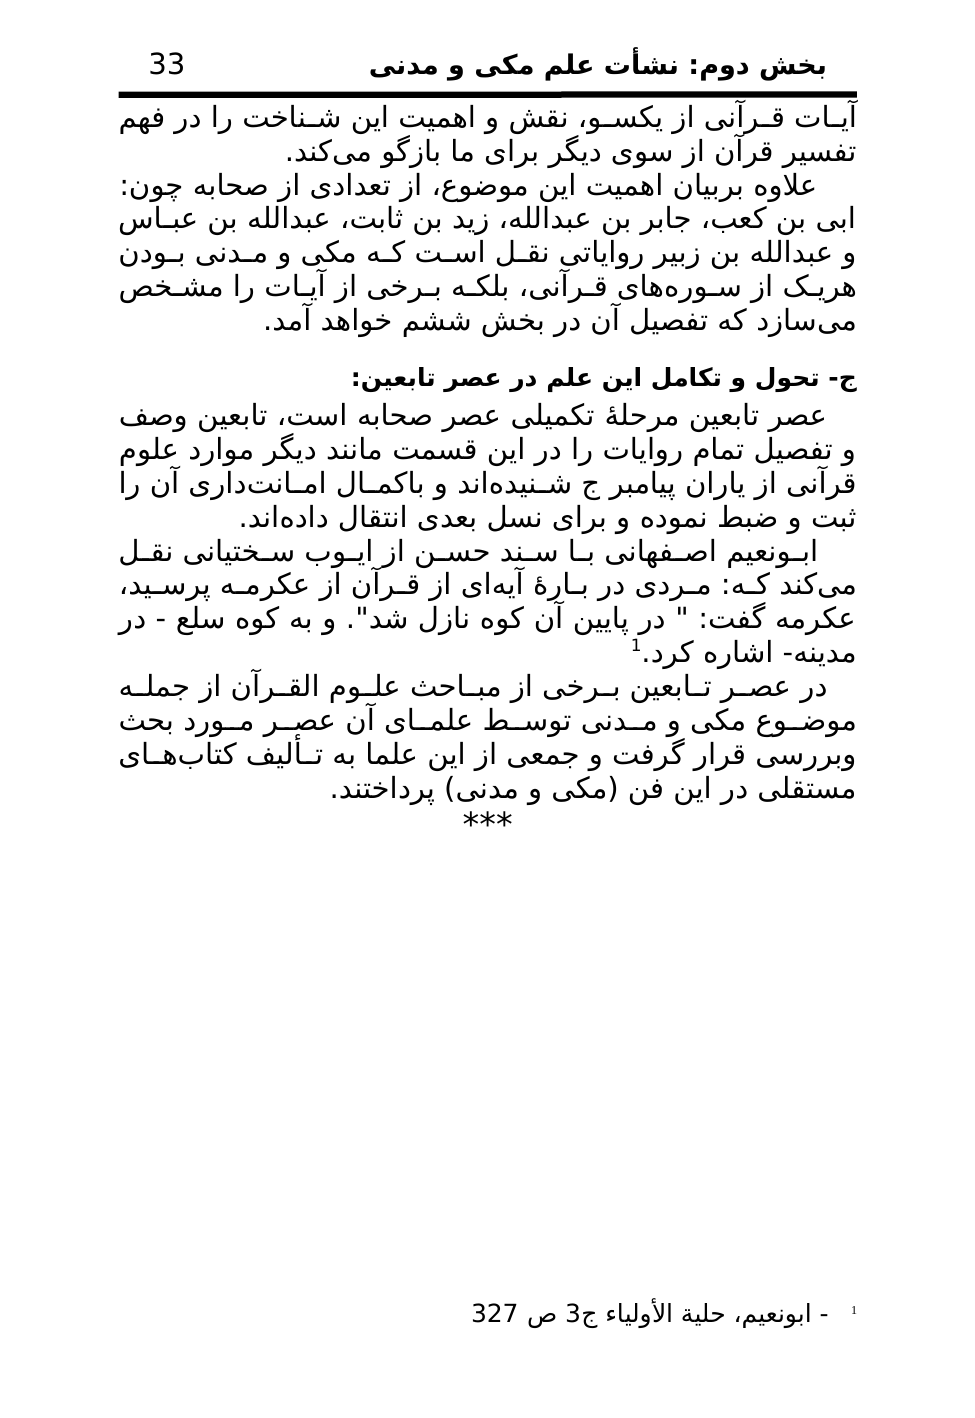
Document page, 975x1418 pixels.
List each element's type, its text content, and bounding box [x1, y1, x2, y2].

text در عصر تابعین برخی از مباحث علوم القرآن از جمله موضوع مکی و مدنی توسط علمای آن عصر مورد بحث وبررسی قرار گرفت و جمعی از این علما به تألیف کتاب‌های مستقلی در این فن (مکی و مدنی) پرداختند. [118, 670, 857, 806]
text ج- تحول و تکامل این علم در عصر تابعین: [118, 363, 857, 392]
text ابونعیم اصفهانی با سند حسن از ایوب سختیانی نقل می‌کند که: مردی در بارۀ آیه‌ای از قرآن از عکرمه پرسید، عکرمه گفت: " در پایین آن کوه نازل شد". و به کوه سلع - در مدینه- اشاره کرد. [118, 534, 857, 670]
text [118, 100, 857, 168]
text عصر تابعین مرحلۀ تکمیلی عصر صحابه است، تابعین وصف و تفصیل تمام روایات را در این قسمت مانند دیگر موارد علوم قرآنی از یاران پیامبر ج شنیده‌اند و باکمال امانت‌داری آن را ثبت و ضبط نموده و برای نسل بعدی انتقال داده‌اند. [118, 398, 857, 534]
text علاوه بربیان اهمیت این موضوع، از تعدادی از صحابه چون: ابی بن کعب، جابر بن عبدالله، زید بن ثابت، عبدالله بن عباس و عبدالله بن زبیر روایاتی نقل است که مکی و مدنی بودن هریک از سوره‌های قرآنی، بلکه برخی از آیات را مشخص می‌سازد که تفصیل آن در بخش ششم خواهد آمد. [118, 168, 857, 338]
text *** [118, 806, 857, 844]
